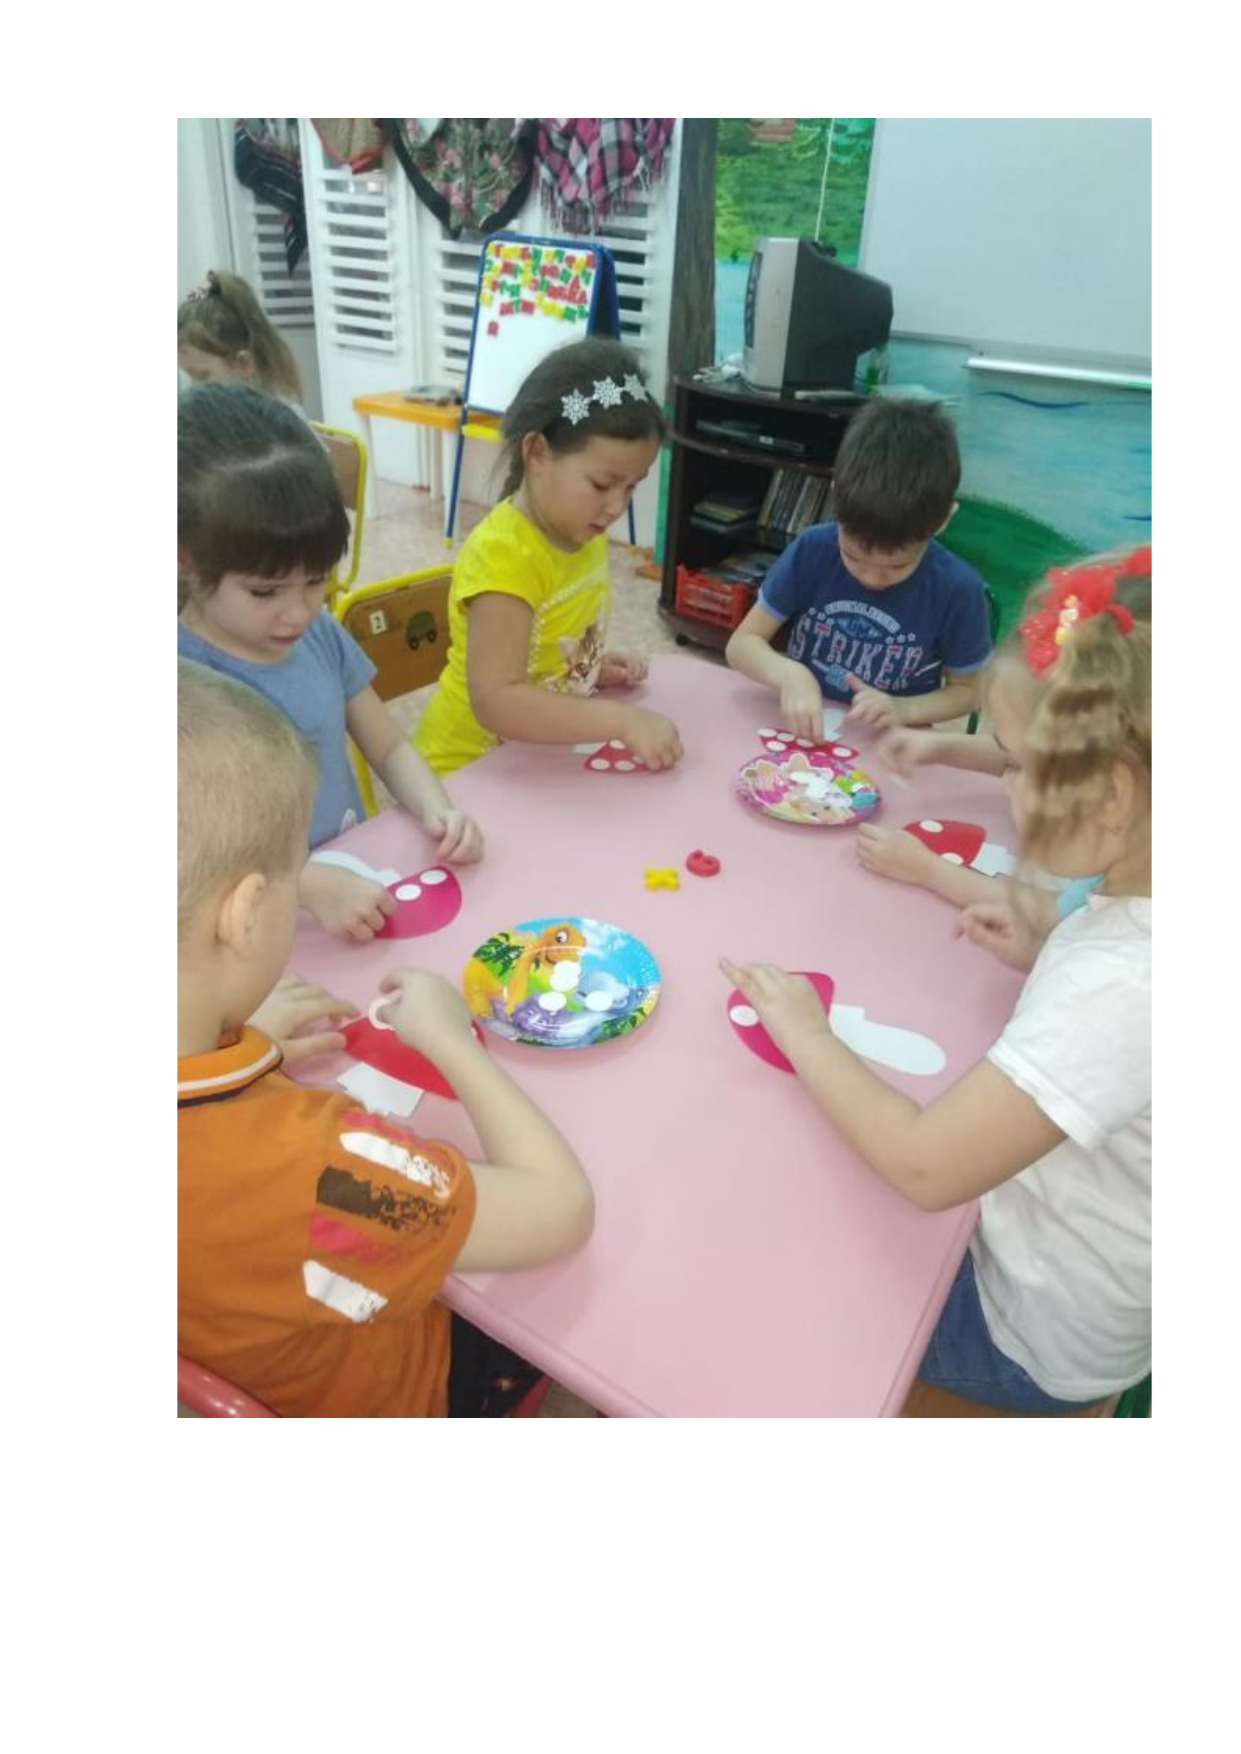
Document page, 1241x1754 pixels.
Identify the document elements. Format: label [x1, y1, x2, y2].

picture [177, 118, 1152, 1418]
